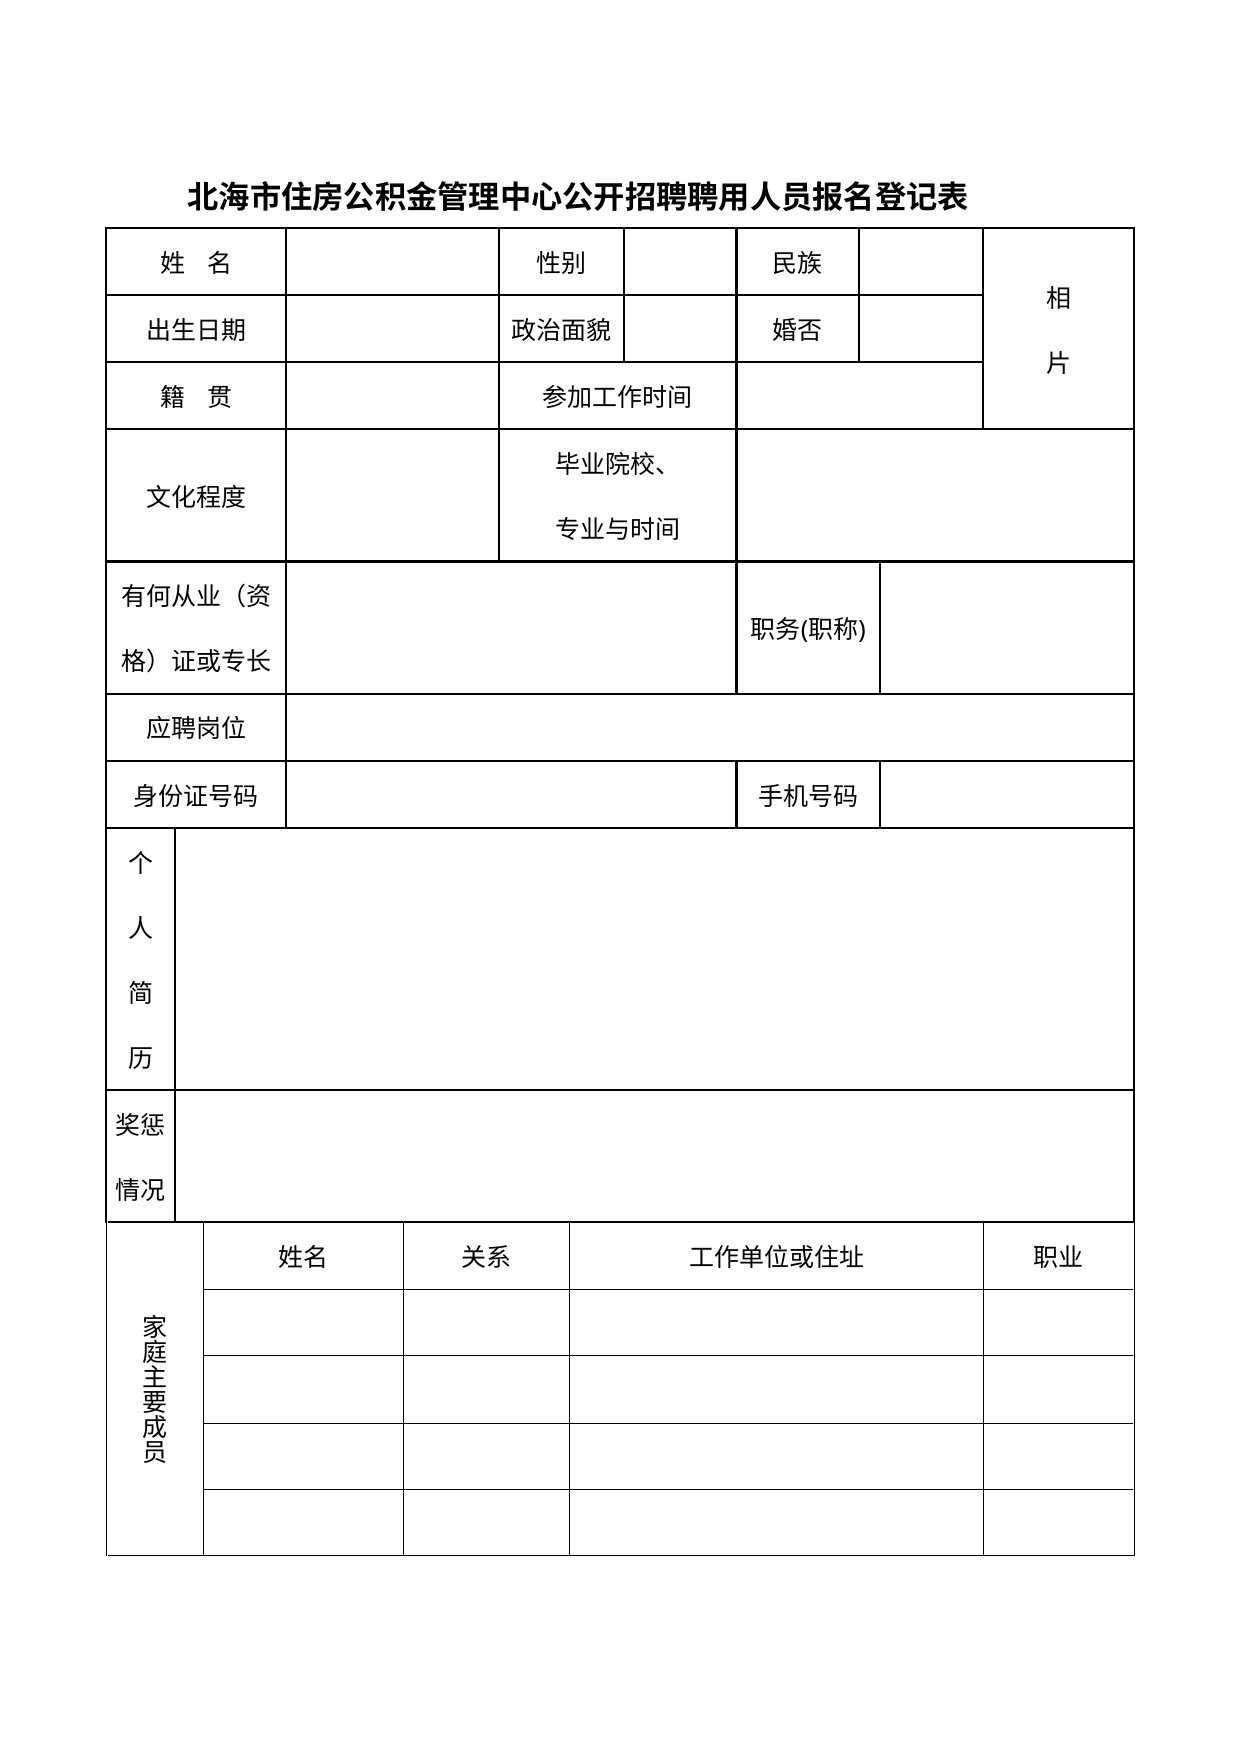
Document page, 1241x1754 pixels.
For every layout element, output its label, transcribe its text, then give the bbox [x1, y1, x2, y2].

table_cell 婚否 [738, 296, 858, 361]
table_cell [570, 1490, 983, 1555]
table_header [625, 229, 735, 294]
table_cell [984, 1289, 1134, 1355]
table_cell 家庭主要成员 [107, 1222, 203, 1555]
table_cell [204, 1490, 403, 1555]
table_cell [287, 563, 735, 692]
table_cell [176, 829, 1133, 1089]
table_cell [625, 296, 735, 361]
table_cell [287, 762, 735, 827]
table_cell 应聘岗位 [107, 695, 285, 759]
table_cell 参加工作时间 [500, 363, 735, 428]
table_cell [570, 1290, 983, 1355]
table_cell [287, 296, 498, 361]
table_cell [204, 1356, 403, 1423]
table_cell [176, 1091, 1133, 1221]
table_cell [204, 1290, 403, 1355]
table_cell 个 人 简 历 [107, 829, 174, 1089]
table_header 姓 名 [107, 229, 285, 294]
table_header [860, 229, 982, 294]
table_cell 关系 [404, 1223, 569, 1288]
table_cell [570, 1356, 983, 1423]
table_cell [881, 762, 1133, 827]
table_cell 奖惩 情况 [107, 1091, 174, 1221]
table_cell 职业 [984, 1223, 1134, 1288]
table_header 民族 [738, 229, 858, 294]
table_header 性别 [500, 229, 623, 294]
table_cell [738, 430, 1133, 560]
table_cell [860, 296, 982, 361]
table_cell [984, 1423, 1134, 1489]
table_cell [570, 1424, 983, 1489]
table_cell [287, 695, 1133, 759]
table_cell [984, 1489, 1134, 1555]
table_cell [287, 363, 498, 428]
table_cell 政治面貌 [500, 296, 623, 361]
table_cell [404, 1290, 569, 1355]
table_cell 手机号码 [738, 762, 879, 827]
table_cell 身份证号码 [107, 762, 285, 827]
table_cell [287, 430, 498, 560]
table_cell [881, 563, 1133, 692]
table_cell 有何从业（资格）证或专长 [107, 563, 285, 692]
table_cell [404, 1424, 569, 1489]
table_cell 职务(职称) [738, 563, 879, 692]
table_cell 出生日期 [107, 296, 285, 361]
table_cell 工作单位或住址 [570, 1223, 983, 1288]
table_cell [404, 1356, 569, 1423]
table_cell 毕业院校、 专业与时间 [500, 430, 735, 560]
table_cell 姓名 [204, 1223, 403, 1288]
table_header 相 片 [984, 229, 1133, 428]
table_cell 籍 贯 [107, 363, 285, 428]
table_cell 文化程度 [107, 430, 285, 560]
table_cell [738, 363, 982, 428]
table_header [287, 229, 498, 294]
table_cell [984, 1355, 1134, 1423]
table_cell [204, 1424, 403, 1489]
table_cell [404, 1490, 569, 1555]
text 北海市住房公积金管理中心公开招聘聘用人员报名登记表 [187, 162, 1053, 227]
